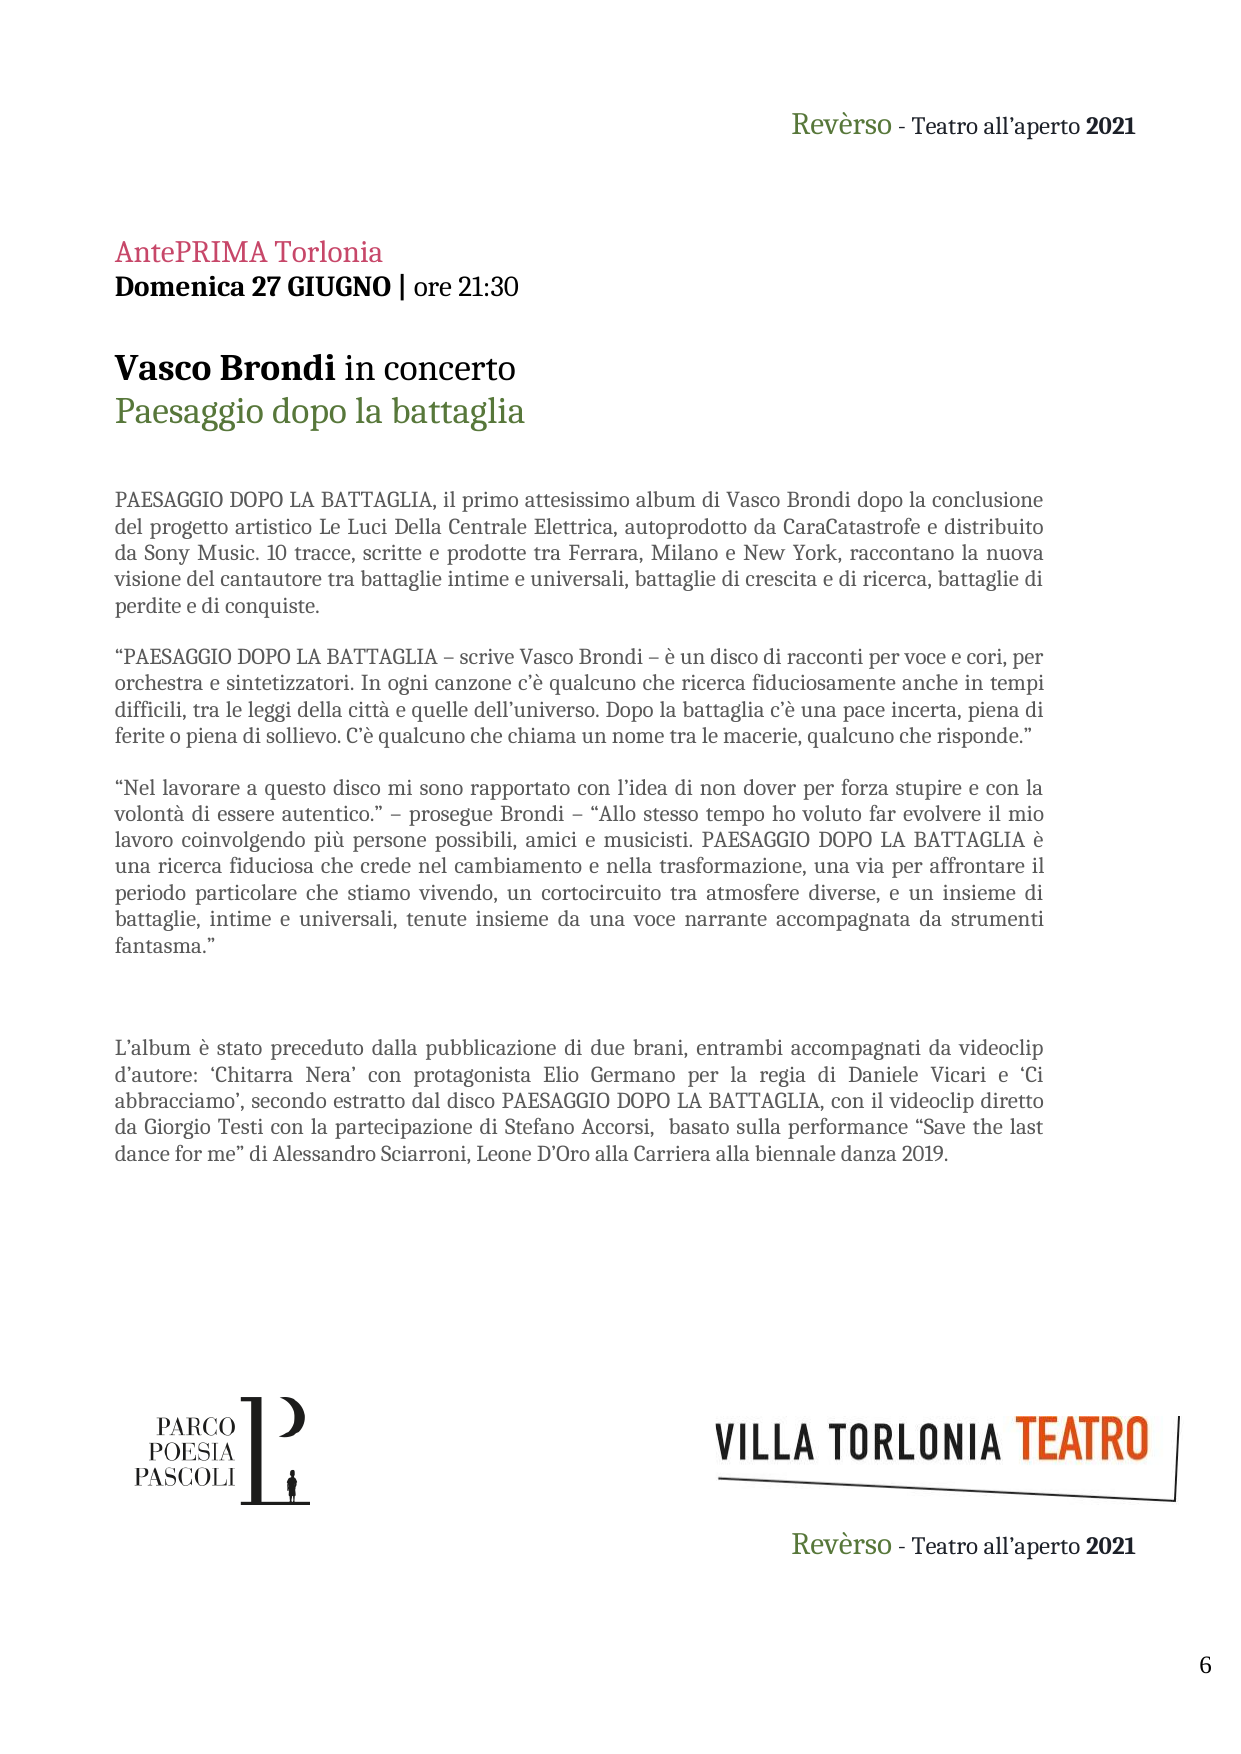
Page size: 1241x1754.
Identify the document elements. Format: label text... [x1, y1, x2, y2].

text “Nel lavorare a questo disco mi sono rapportato con l’idea di non dover per forza stupire e con la volontà di essere autentico.” – prosegue Brondi – “Allo stesso tempo ho voluto far evolvere il mio lavoro coinvolgendo più persone possibili, amici e musicisti. PAESAGGIO DOPO LA BATTAGLIA è una ricerca fiduciosa che crede nel cambiamento e nella trasformazione, una via per affrontare il periodo particolare che stiamo vivendo, un cortocircuito tra atmosfere diverse, e un insieme di battaglie, intime e universali, tenute insieme da una voce narrante accompagnata da strumenti fantasma.” [114, 774, 1046, 959]
text PAESAGGIO DOPO LA BATTAGLIA, il primo attesissimo album di Vasco Brondi dopo la conclusione del progetto artistico Le Luci Della Centrale Elettrica, autoprodotto da CaraCatastrofe e distribuito da Sony Music. 10 tracce, scritte e prodotte tra Ferrara, Milano e New York, raccontano la nuova visione del cantautore tra battaglie intime e universali, battaglie di crescita e di ricerca, battaglie di perdite e di conquiste. [114, 487, 1046, 619]
text L’album è stato preceduto dalla pubblicazione di due brani, entrambi accompagnati da videoclip d’autore: ‘Chitarra Nera’ con protagonista Elio Germano per la regia di Daniele Vicari e ‘Ci abbracciamo’, secondo estratto dal disco PAESAGGIO DOPO LA BATTAGLIA, con il videoclip diretto da Giorgio Testi con la partecipazione di Stefano Accorsi, basato sulla performance “Save the last dance for me” di Alessandro Sciarroni, Leone D’Oro alla Carriera alla biennale danza 2019. [114, 1035, 1046, 1167]
picture [134, 1397, 310, 1505]
text AntePRIMA Torlonia Domenica 27 GIUGNO | ore 21:30 Vasco Brondi in concerto Paesaggio dopo la battaglia [114, 201, 1211, 462]
text “PAESAGGIO DOPO LA BATTAGLIA – scrive Vasco Brondi – è un disco di racconti per voce e cori, per orchestra e sintetizzatori. In ogni canzone c’è qualcuno che ricerca fiduciosamente anche in tempi difficili, tra le leggi della città e quelle dell’universo. Dopo la battaglia c’è una pace incerta, piena di ferite o piena di sollievo. C’è qualcuno che chiama un nome tra le macerie, qualcuno che risponde.” [114, 644, 1046, 749]
picture [715, 1416, 1184, 1505]
text Revèrso - Teatro all’aperto 2021 [791, 106, 1211, 142]
text Revèrso - Teatro all’aperto 2021 [791, 1526, 1211, 1562]
